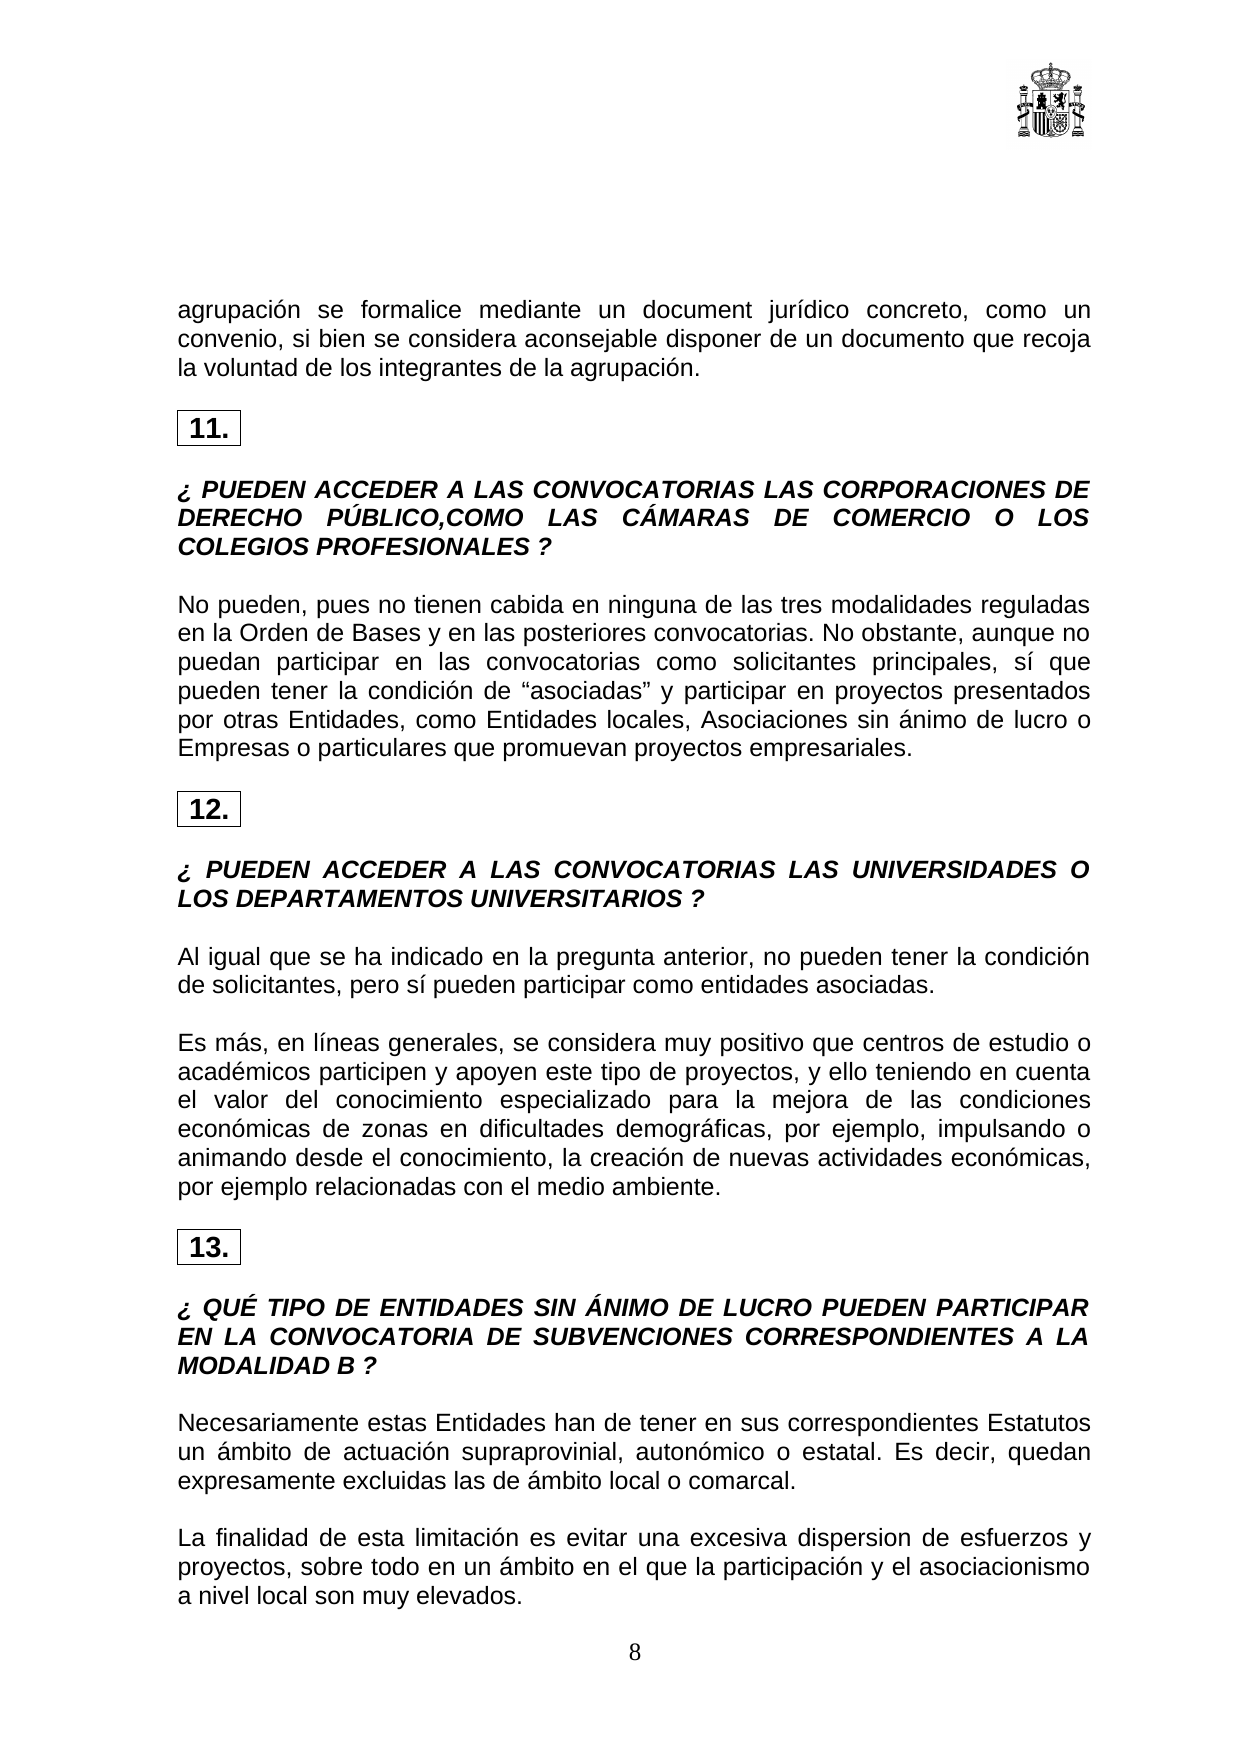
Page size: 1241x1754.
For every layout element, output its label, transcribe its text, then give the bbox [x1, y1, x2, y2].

text ¿ PUEDEN ACCEDER A LAS CONVOCATORIAS LAS UNIVERSIDADES O LOS DEPARTAMENTOS UNIVERSITARIOS ? [177, 855, 1092, 913]
text Necesariamente estas Entidades han de tener en sus correspondientes Estatutos un ámbito de actuación supraprovinial, autonómico o estatal. Es decir, quedan expresamente excluidas las de ámbito local o comarcal. [177, 1408, 1092, 1495]
table_header 11. [178, 411, 240, 445]
table_header 12. [178, 792, 240, 826]
picture [1006, 59, 1093, 150]
text ¿ QUÉ TIPO DE ENTIDADES SIN ÁNIMO DE LUCRO PUEDEN PARTICIPAR EN LA CONVOCATORIA DE SUBVENCIONES CORRESPONDIENTES A LA MODALIDAD B ? [177, 1293, 1092, 1380]
text La finalidad de esta limitación es evitar una excesiva dispersion de esfuerzos y proyectos, sobre todo en un ámbito en el que la participación y el asociacionismo a nivel local son muy elevados. [177, 1523, 1092, 1610]
text Es más, en líneas generales, se considera muy positivo que centros de estudio o académicos participen y apoyen este tipo de proyectos, y ello teniendo en cuenta el valor del conocimiento especializado para la mejora de las condiciones económicas de zonas en dificultades demográficas, por ejemplo, impulsando o animando desde el conocimiento, la creación de nuevas actividades económicas, por ejemplo relacionadas con el medio ambiente. [177, 1028, 1092, 1200]
text No pueden, pues no tienen cabida en ninguna de las tres modalidades reguladas en la Orden de Bases y en las posteriores convocatorias. No obstante, aunque no puedan participar en las convocatorias como solicitantes principales, sí que pueden tener la condición de “asociadas” y participar en proyectos presentados por otras Entidades, como Entidades locales, Asociaciones sin ánimo de lucro o Empresas o particulares que promuevan proyectos empresariales. [177, 590, 1092, 762]
text Al igual que se ha indicado en la pregunta anterior, no pueden tener la condición de solicitantes, pero sí pueden participar como entidades asociadas. [177, 942, 1092, 999]
text ¿ PUEDEN ACCEDER A LAS CONVOCATORIAS LAS CORPORACIONES DE DERECHO PÚBLICO,COMO LAS CÁMARAS DE COMERCIO O LOS COLEGIOS PROFESIONALES ? [177, 475, 1092, 561]
table_header 13. [178, 1230, 240, 1264]
